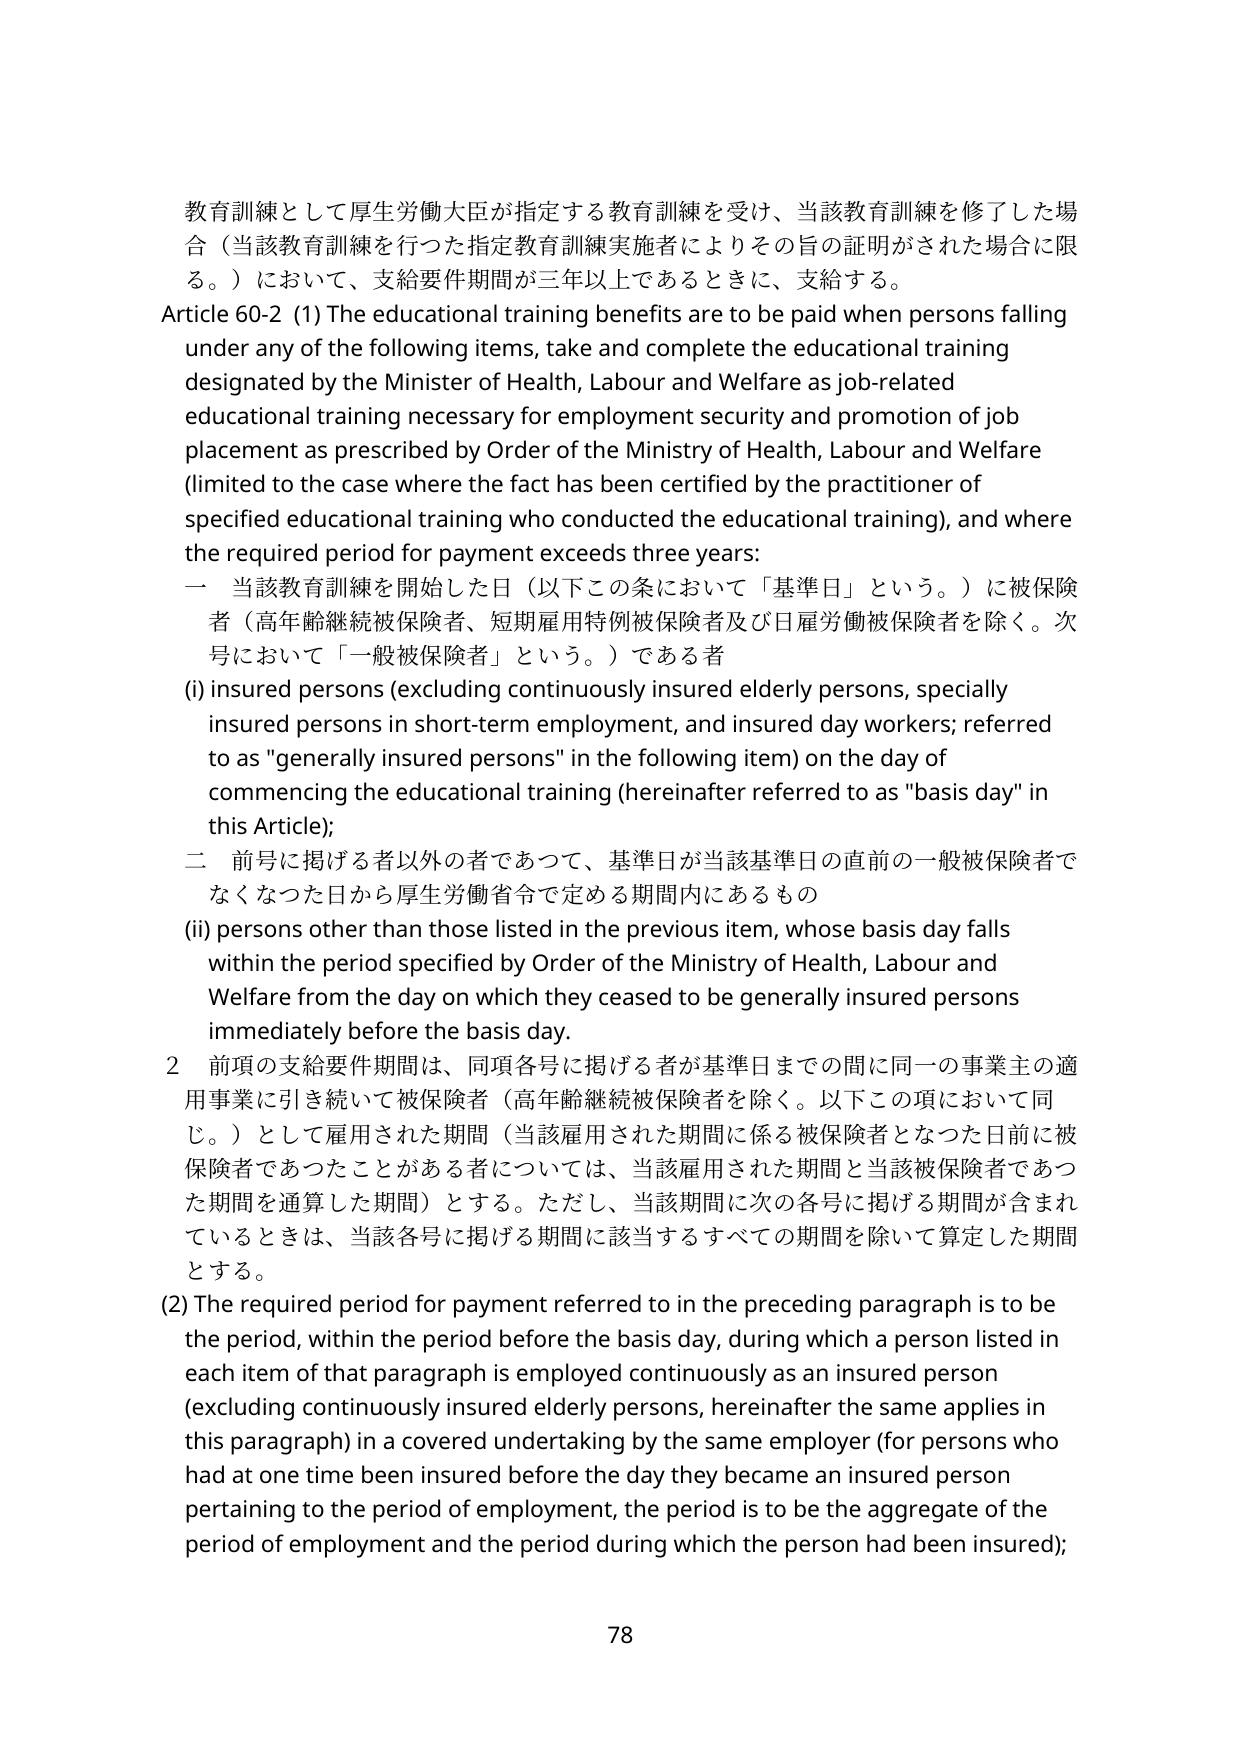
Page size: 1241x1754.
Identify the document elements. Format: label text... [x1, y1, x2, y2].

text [161, 1287, 1079, 1560]
text (ii) persons other than those listed in the previous item, whose basis day falls within the period specified by Order of the Ministry of Health, Labour and Welfare from the day on which they ceased to be generally insured persons immediately before the basis day. [184, 911, 1079, 1048]
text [161, 194, 1079, 296]
text (i) insured persons (excluding continuously insured elderly persons, specially insured persons in short-term employment, and insured day workers; referred to as "generally insured persons" in the following item) on the day of commencing the educational training (hereinafter referred to as "basis day" in this Article); [184, 672, 1079, 843]
text 二 前号に掲げる者以外の者であつて、基準日が当該基準日の直前の一般被保険者でなくなつた日から厚生労働省令で定める期間内にあるもの [184, 843, 1079, 911]
text 一 当該教育訓練を開始した日（以下この条において「基準日」という。）に被保険者（高年齢継続被保険者、短期雇用特例被保険者及び日雇労働被保険者を除く。次号において「一般被保険者」という。）である者 [184, 569, 1079, 672]
text Article 60-2 (1) The educational training benefits are to be paid when persons falling under any of the following items, take and complete the educational training designated by the Minister of Health, Labour and Welfare as job-related educational training necessary for employment security and promotion of job placement as prescribed by Order of the Ministry of Health, Labour and Welfare (limited to the case where the fact has been certified by the practitioner of specified educational training who conducted the educational training), and where the required period for payment exceeds three years: [161, 296, 1079, 569]
text ２ 前項の支給要件期間は、同項各号に掲げる者が基準日までの間に同一の事業主の適用事業に引き続いて被保険者（高年齢継続被保険者を除く。以下この項において同じ。）として雇用された期間（当該雇用された期間に係る被保険者となつた日前に被保険者であつたことがある者については、当該雇用された期間と当該被保険者であつた期間を通算した期間）とする。ただし、当該期間に次の各号に掲げる期間が含まれているときは、当該各号に掲げる期間に該当するすべての期間を除いて算定した期間とする。 [161, 1048, 1079, 1287]
